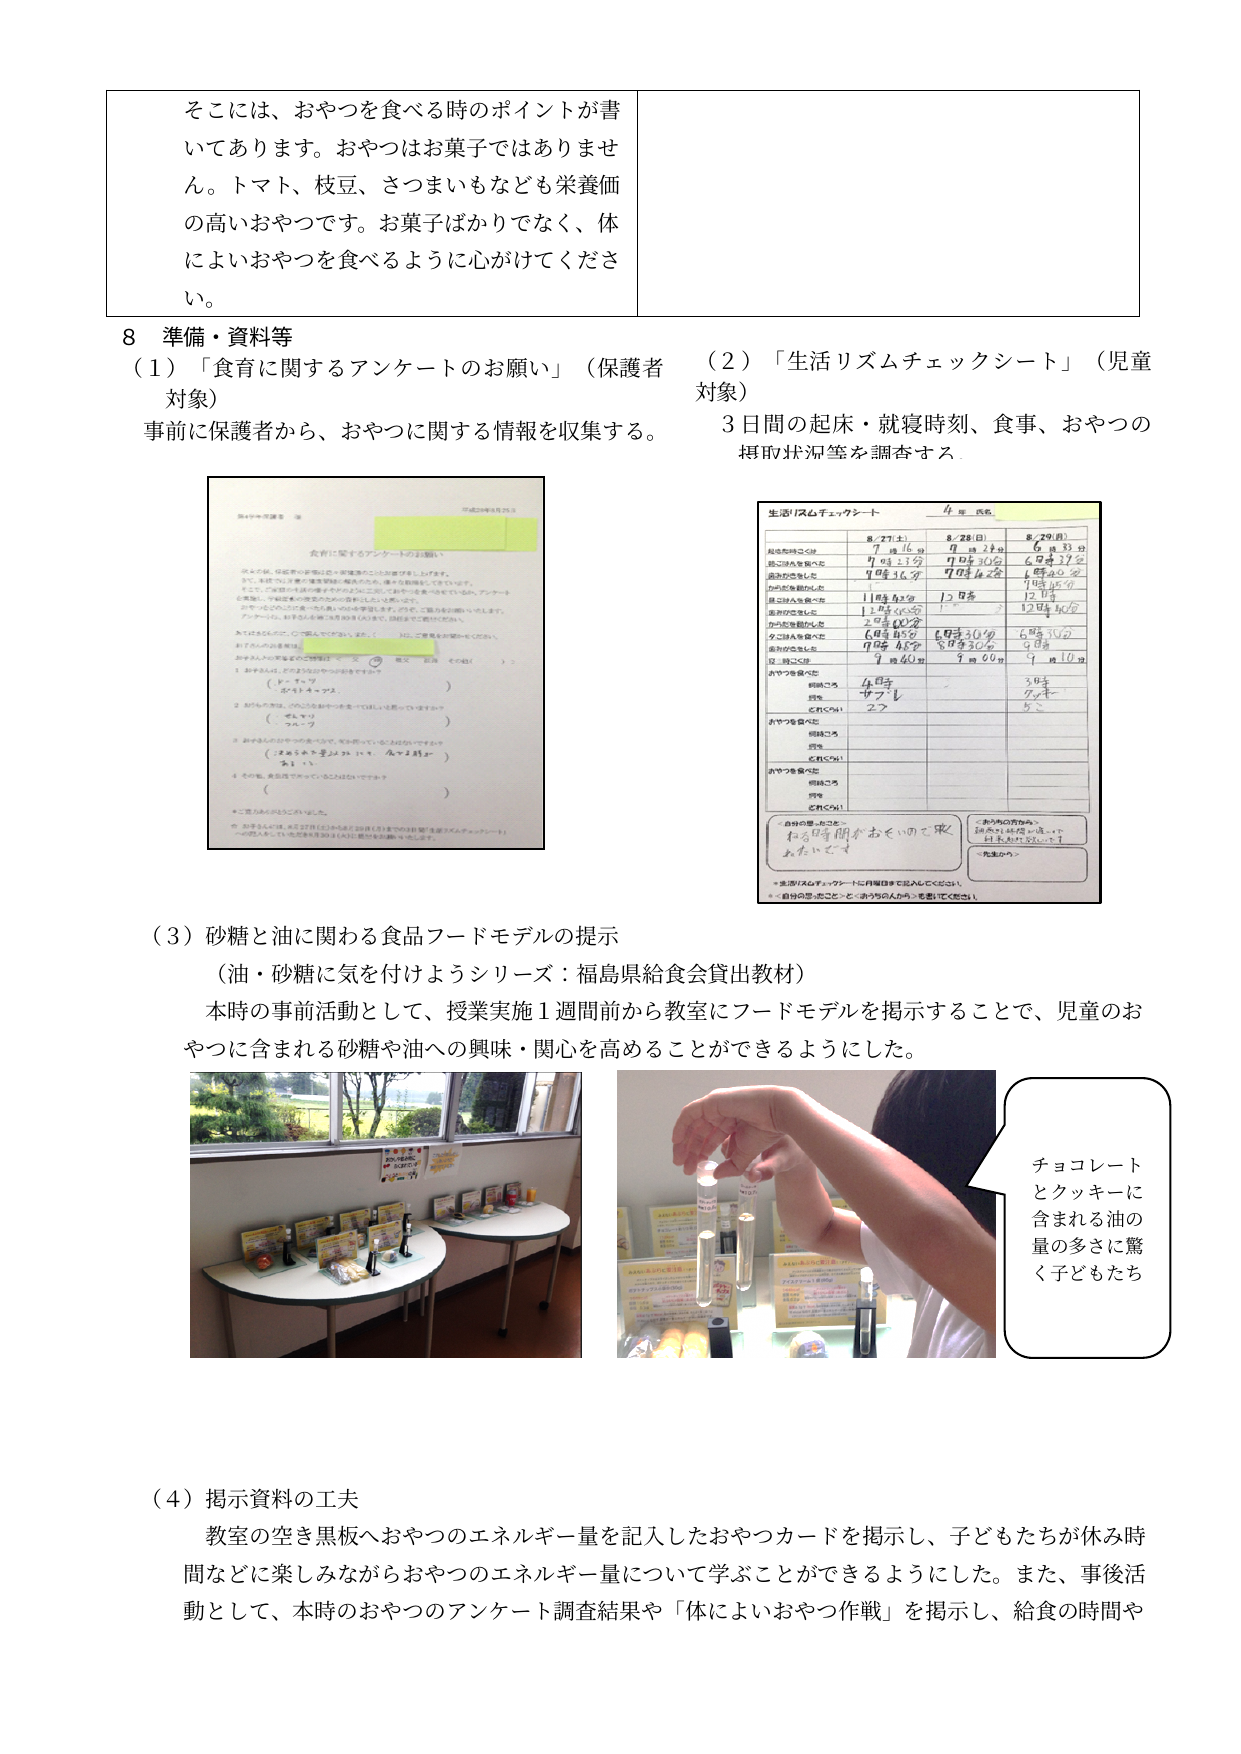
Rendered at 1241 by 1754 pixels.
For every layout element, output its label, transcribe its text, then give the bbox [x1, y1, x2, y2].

picture [759, 503, 1099, 902]
text （４）掲示資料の工夫 [118, 1479, 1152, 1517]
picture [617, 1070, 996, 1358]
text （油・砂糖に気を付けようシリーズ：福島県給食会貸出教材） [118, 954, 1152, 992]
text ８ 準備・資料等 [118, 317, 1152, 354]
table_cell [638, 91, 1139, 316]
text 本時の事前活動として、授業実施１週間前から教室にフードモデルを掲示することで、児童のおやつに含まれる砂糖や油への興味・関心を高めることができるようにした。 [184, 992, 1152, 1067]
picture [190, 1072, 582, 1358]
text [140, 1517, 1152, 1629]
text （３）砂糖と油に関わる食品フードモデルの提示 [118, 917, 1152, 954]
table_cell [107, 91, 637, 316]
